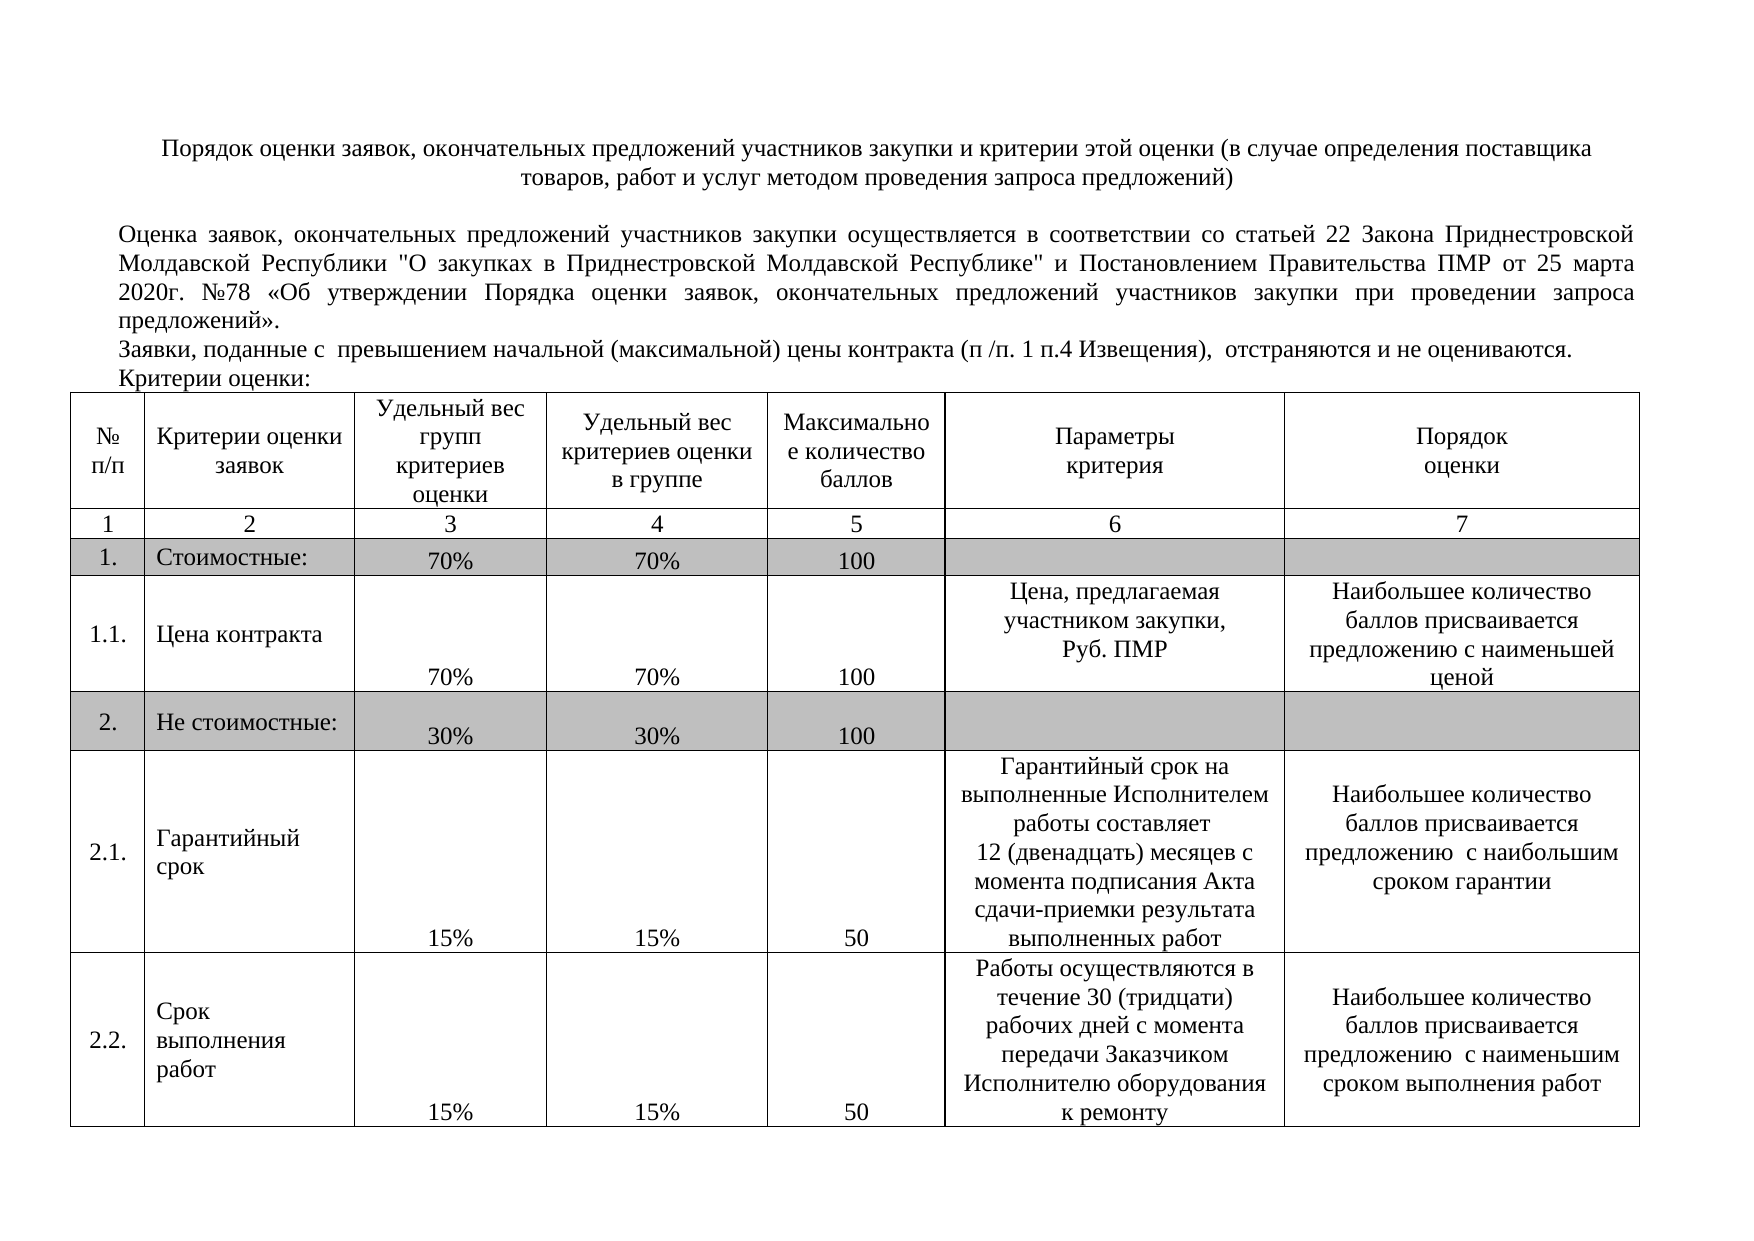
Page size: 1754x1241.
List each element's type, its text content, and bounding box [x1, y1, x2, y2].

table_cell 100 [768, 692, 944, 750]
text Заявки, поданные с превышением начальной (максимальной) цены контракта (п /п. 1 п.4 Извещения), отстраняются и не оцениваются. [118, 334, 1636, 363]
text Оценка заявок, окончательных предложений участников закупки осуществляется в соответствии со статьей 22 Закона Приднестровской Молдавской Республики "О закупках в Приднестровской Молдавской Республике" и Постановлением Правительства ПМР от 25 марта 2020г. №78 «Об утверждении Порядка оценки заявок, окончательных предложений участников закупки при проведении запроса предложений». [118, 219, 1636, 334]
table_cell 70% [547, 539, 767, 575]
table_header Удельный вес критериев оценки в группе [547, 393, 767, 508]
table_cell 6 [946, 509, 1284, 537]
table_cell 1.1. [71, 576, 144, 691]
table_cell 2.1. [71, 751, 144, 952]
table_cell Стоимостные: [145, 539, 354, 575]
table_cell 70% [547, 576, 767, 691]
table_cell 15% [355, 751, 546, 952]
table_cell 5 [768, 509, 944, 537]
table_cell Наибольшее количество баллов присваивается предложению с наименьшим сроком выполнения работ [1285, 953, 1639, 1126]
table_cell Не стоимостные: [145, 692, 354, 750]
text Критерии оценки: [118, 363, 1636, 392]
table_cell 7 [1285, 509, 1639, 537]
table_cell 2. [71, 692, 144, 750]
table_header Удельный вес групп критериев оценки [355, 393, 546, 508]
table_cell Гарантийный срок на выполненные Исполнителем работы составляет 12 (двенадцать) месяцев с момента подписания Акта сдачи-приемки результата выполненных работ [946, 751, 1284, 952]
table_header № п/п [71, 393, 144, 508]
table_header Критерии оценки заявок [145, 393, 354, 508]
table_cell 1. [71, 539, 144, 575]
table_cell Работы осуществляются в течение 30 (тридцати) рабочих дней с момента передачи Заказчиком Исполнителю оборудования к ремонту [946, 953, 1284, 1126]
table_cell 70% [355, 576, 546, 691]
table_cell 30% [547, 692, 767, 750]
table_cell [946, 539, 1284, 575]
table_cell 15% [355, 953, 546, 1126]
table_cell Срок выполнения работ [145, 953, 354, 1126]
table_cell 4 [547, 509, 767, 537]
table_cell 15% [547, 751, 767, 952]
table_cell Цена контракта [145, 576, 354, 691]
table_cell 2.2. [71, 953, 144, 1126]
table_cell Наибольшее количество баллов присваивается предложению с наибольшим сроком гарантии [1285, 751, 1639, 952]
table_cell [1285, 692, 1639, 750]
table_cell 2 [145, 509, 354, 537]
table_cell 3 [355, 509, 546, 537]
table_header Максимальное количество баллов [768, 393, 944, 508]
table_cell 30% [355, 692, 546, 750]
table_cell 15% [547, 953, 767, 1126]
text Порядок оценки заявок, окончательных предложений участников закупки и критерии этой оценки (в случае определения поставщика товаров, работ и услуг методом проведения запроса предложений) [118, 133, 1636, 190]
table_header Порядок оценки [1285, 393, 1639, 508]
table_cell 1 [71, 509, 144, 537]
table_cell 70% [355, 539, 546, 575]
table_cell [946, 692, 1284, 750]
table_cell Цена, предлагаемая участником закупки, Руб. ПМР [946, 576, 1284, 691]
table_cell 50 [768, 751, 944, 952]
table_cell Гарантийный срок [145, 751, 354, 952]
table_cell [1285, 539, 1639, 575]
table_cell 100 [768, 576, 944, 691]
table_cell 100 [768, 539, 944, 575]
table_cell 50 [768, 953, 944, 1126]
table_header Параметры критерия [946, 393, 1284, 508]
table_cell Наибольшее количество баллов присваивается предложению с наименьшей ценой [1285, 576, 1639, 691]
